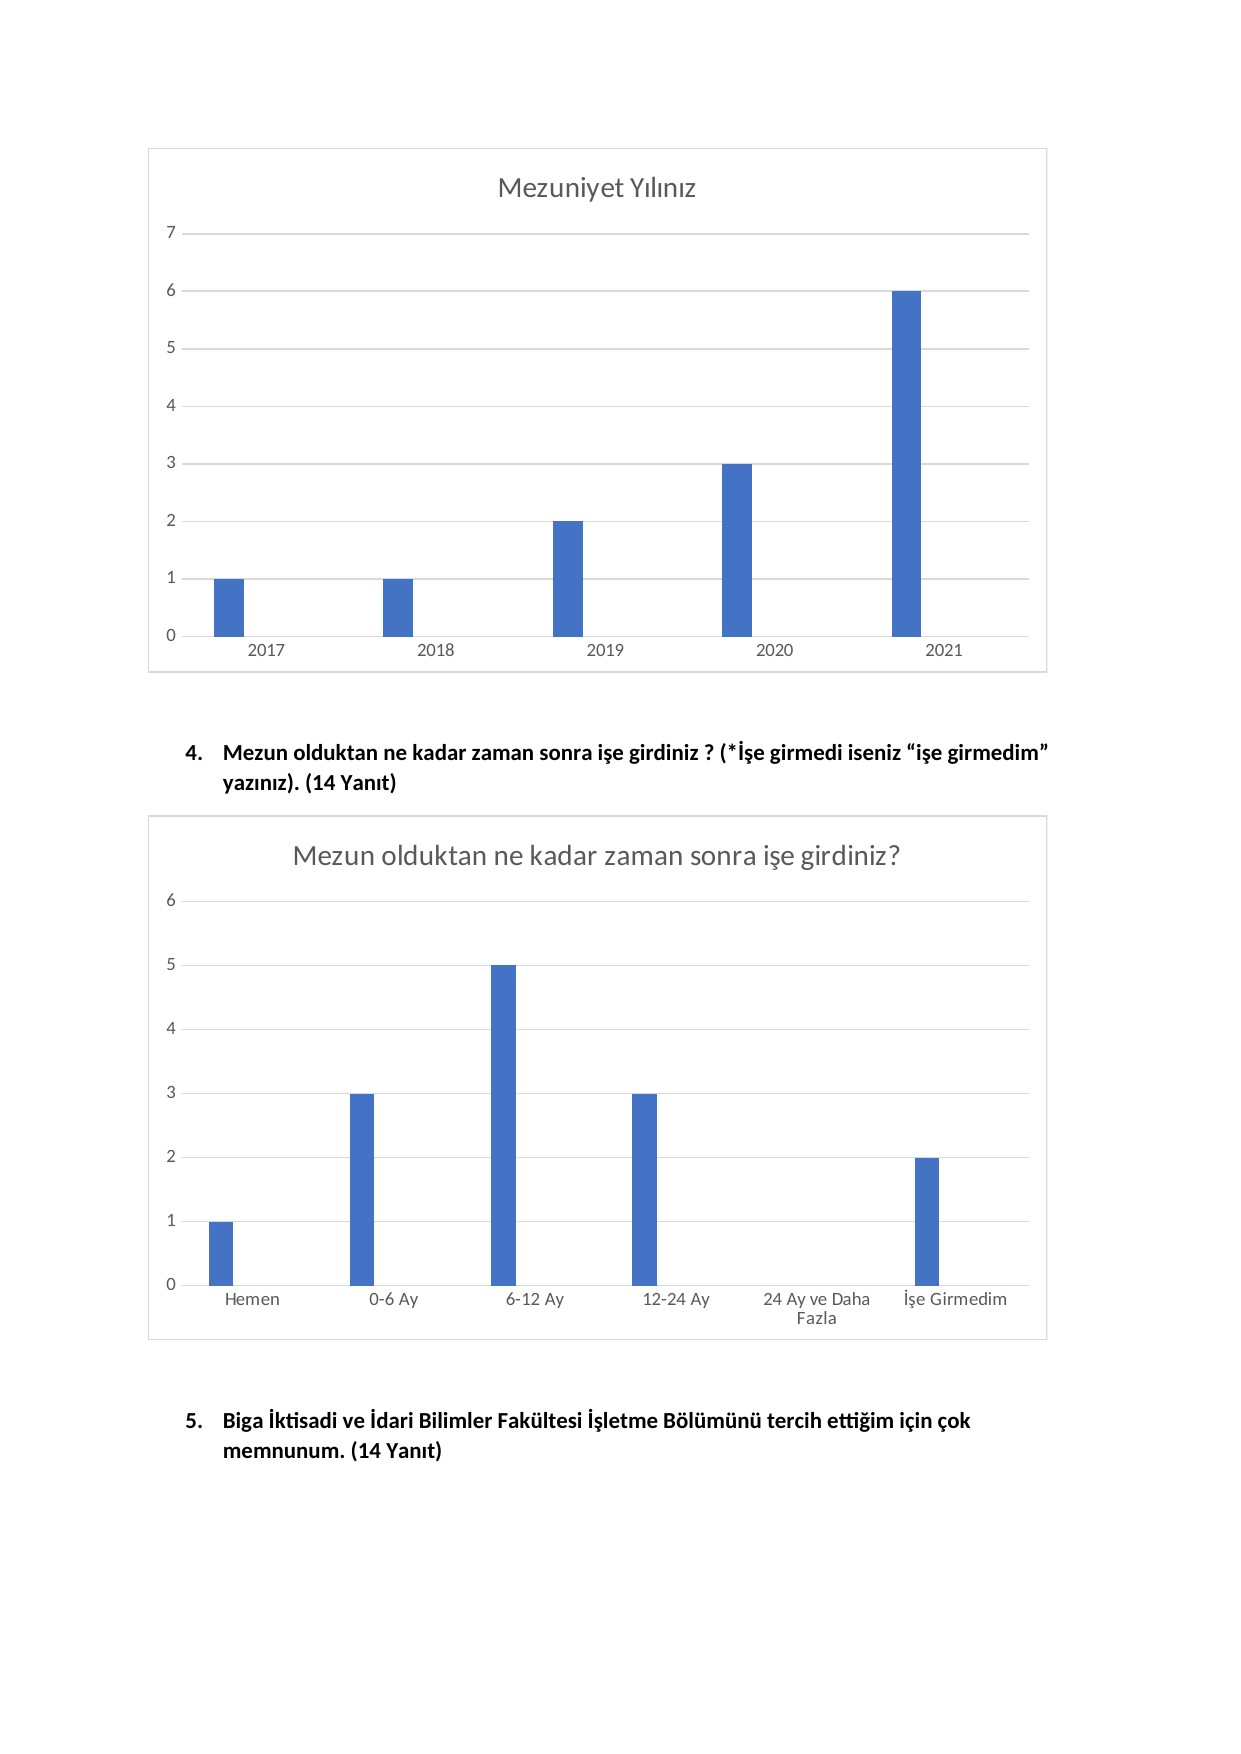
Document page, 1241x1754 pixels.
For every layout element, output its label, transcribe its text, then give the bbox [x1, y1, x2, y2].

list Biga İktisadi ve İdari Bilimler Fakültesi İşletme Bölümünü tercih ettiğim için çok memnunum. (14 Yanıt) [185, 1406, 1093, 1464]
list Mezun olduktan ne kadar zaman sonra işe girdiniz ? (*İşe girmedi iseniz “işe girmedim” yazınız). (14 Yanıt) [185, 738, 1093, 797]
